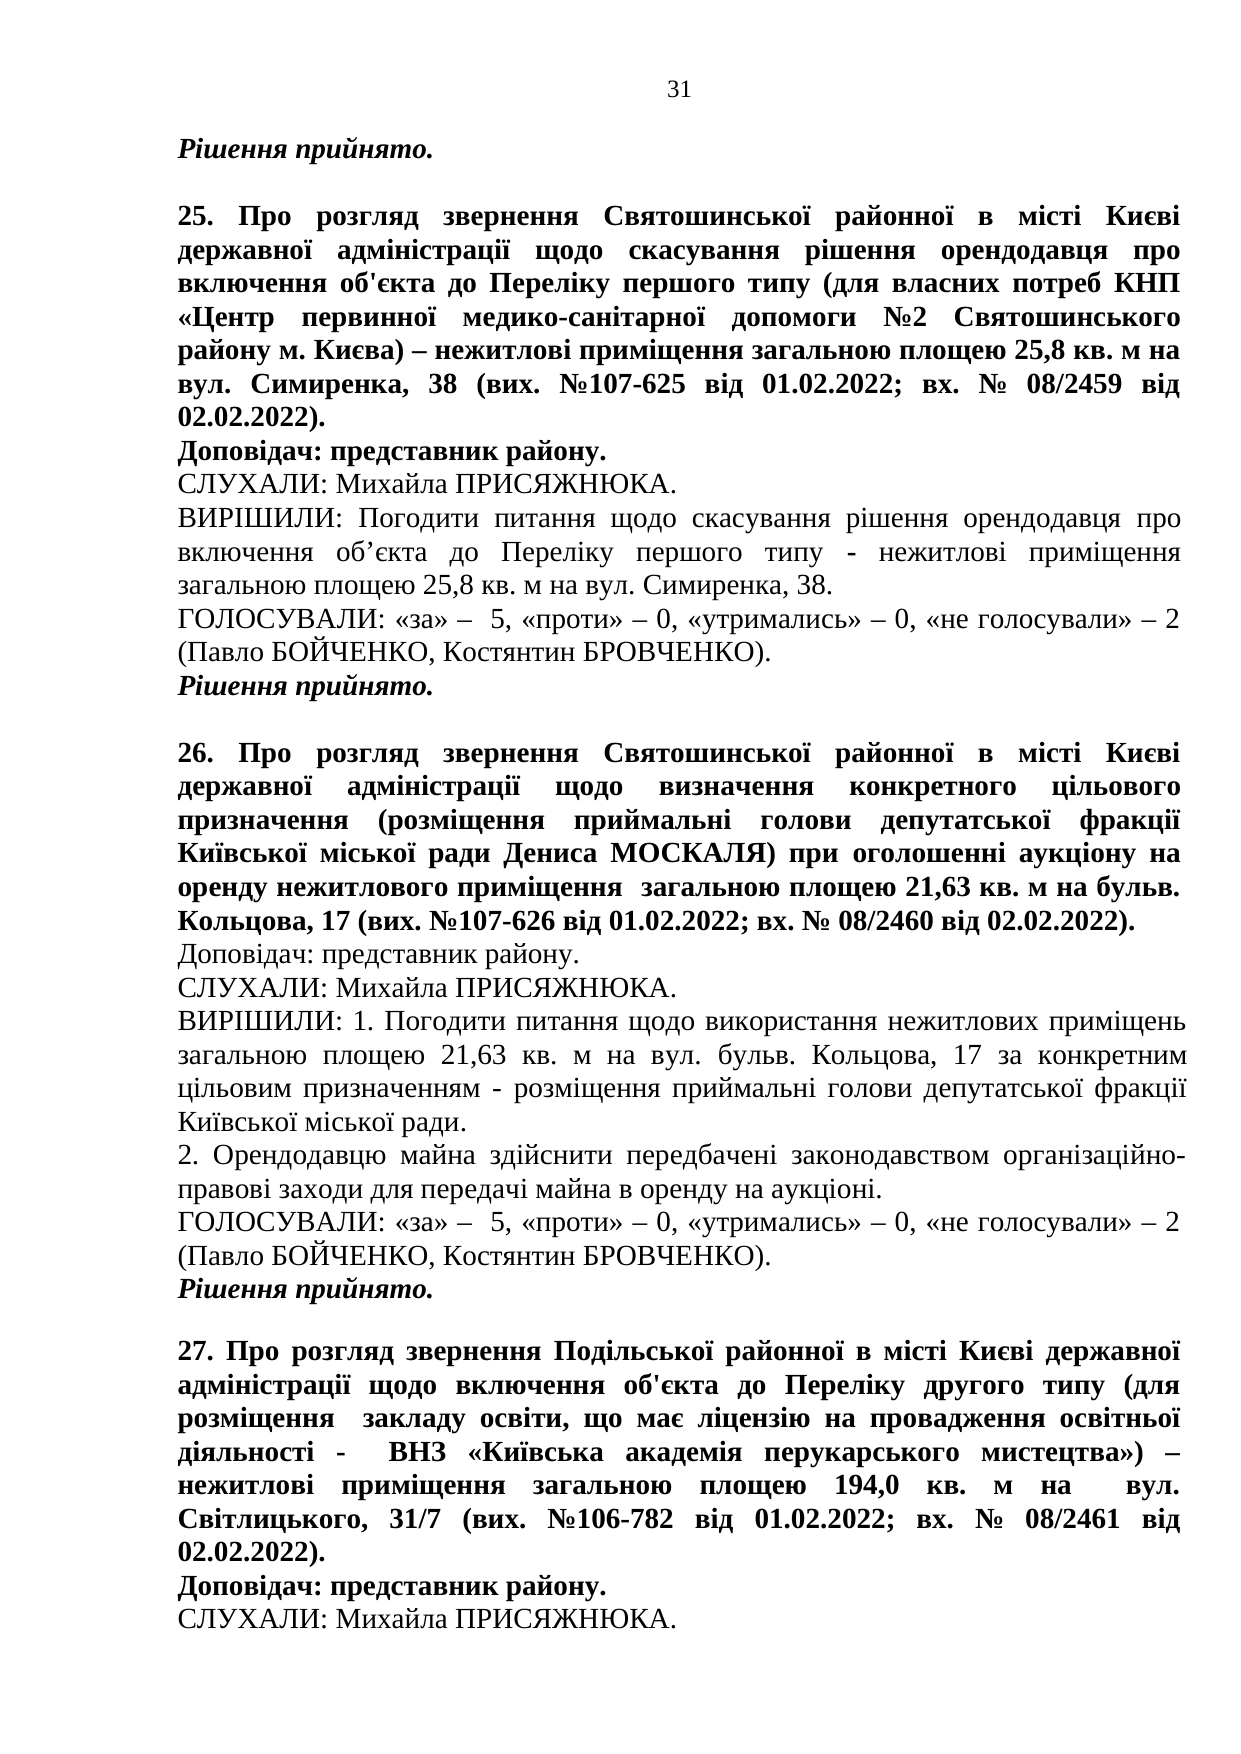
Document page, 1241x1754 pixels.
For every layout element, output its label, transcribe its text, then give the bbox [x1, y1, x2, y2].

text СЛУХАЛИ: Михайла ПРИСЯЖНЮКА. [177, 970, 1181, 1003]
text СЛУХАЛИ: Михайла ПРИСЯЖНЮКА. [177, 467, 1181, 500]
text Рішення прийнято. [177, 668, 1181, 701]
text Доповідач: представник району. [177, 433, 1181, 467]
text 26. Про розгляд звернення Святошинської районної в місті Києві державної адміністрації щодо визначення конкретного цільового призначення (розміщення приймальні голови депутатської фракції Київської міської ради Дениса МОСКАЛЯ) при оголошенні аукціону на оренду нежитлового приміщення загальною площею 21,63 кв. м на бульв. Кольцова, 17 (вих. №107-626 від 01.02.2022; вх. № 08/2460 від 02.02.2022). [177, 735, 1181, 936]
text Рішення прийнято. [177, 1272, 1181, 1305]
text Доповідач: представник району. [177, 1568, 1181, 1602]
text СЛУХАЛИ: Михайла ПРИСЯЖНЮКА. [177, 1602, 1181, 1635]
text ВИРІШИЛИ: Погодити питання щодо скасування рішення орендодавця про включення об’єкта до Переліку першого типу - нежитлові приміщення загальною площею 25,8 кв. м на вул. Симиренка, 38. [177, 500, 1181, 601]
text Рішення прийнято. [177, 131, 1181, 165]
text 25. Про розгляд звернення Святошинської районної в місті Києві державної адміністрації щодо скасування рішення орендодавця про включення об'єкта до Переліку першого типу (для власних потреб КНП «Центр первинної медико-санітарної допомоги №2 Святошинського району м. Києва) – нежитлові приміщення загальною площею 25,8 кв. м на вул. Симиренка, 38 (вих. №107-625 від 01.02.2022; вх. № 08/2459 від 02.02.2022). [177, 198, 1181, 433]
text Доповідач: представник району. [177, 936, 1181, 970]
text ГОЛОСУВАЛИ: «за» – 5, «проти» – 0, «утримались» – 0, «не голосували» – 2 (Павло БОЙЧЕНКО, Костянтин БРОВЧЕНКО). [177, 1204, 1181, 1272]
text 2. Орендодавцю майна здійснити передбачені законодавством організаційно-правові заходи для передачі майна в оренду на аукціоні. [177, 1137, 1187, 1204]
text ГОЛОСУВАЛИ: «за» – 5, «проти» – 0, «утримались» – 0, «не голосували» – 2 (Павло БОЙЧЕНКО, Костянтин БРОВЧЕНКО). [177, 601, 1181, 668]
text 27. Про розгляд звернення Подільської районної в місті Києві державної адміністрації щодо включення об'єкта до Переліку другого типу (для розміщення закладу освіти, що має ліцензію на провадження освітньої діяльності - ВНЗ «Київська академія перукарського мистецтва») – нежитлові приміщення загальною площею 194,0 кв. м на вул. Світлицького, 31/7 (вих. №106-782 від 01.02.2022; вх. № 08/2461 від 02.02.2022). [177, 1333, 1181, 1568]
text ВИРІШИЛИ: 1. Погодити питання щодо використання нежитлових приміщень загальною площею 21,63 кв. м на вул. бульв. Кольцова, 17 за конкретним цільовим призначенням - розміщення приймальні голови депутатської фракції Київської міської ради. [177, 1003, 1187, 1137]
